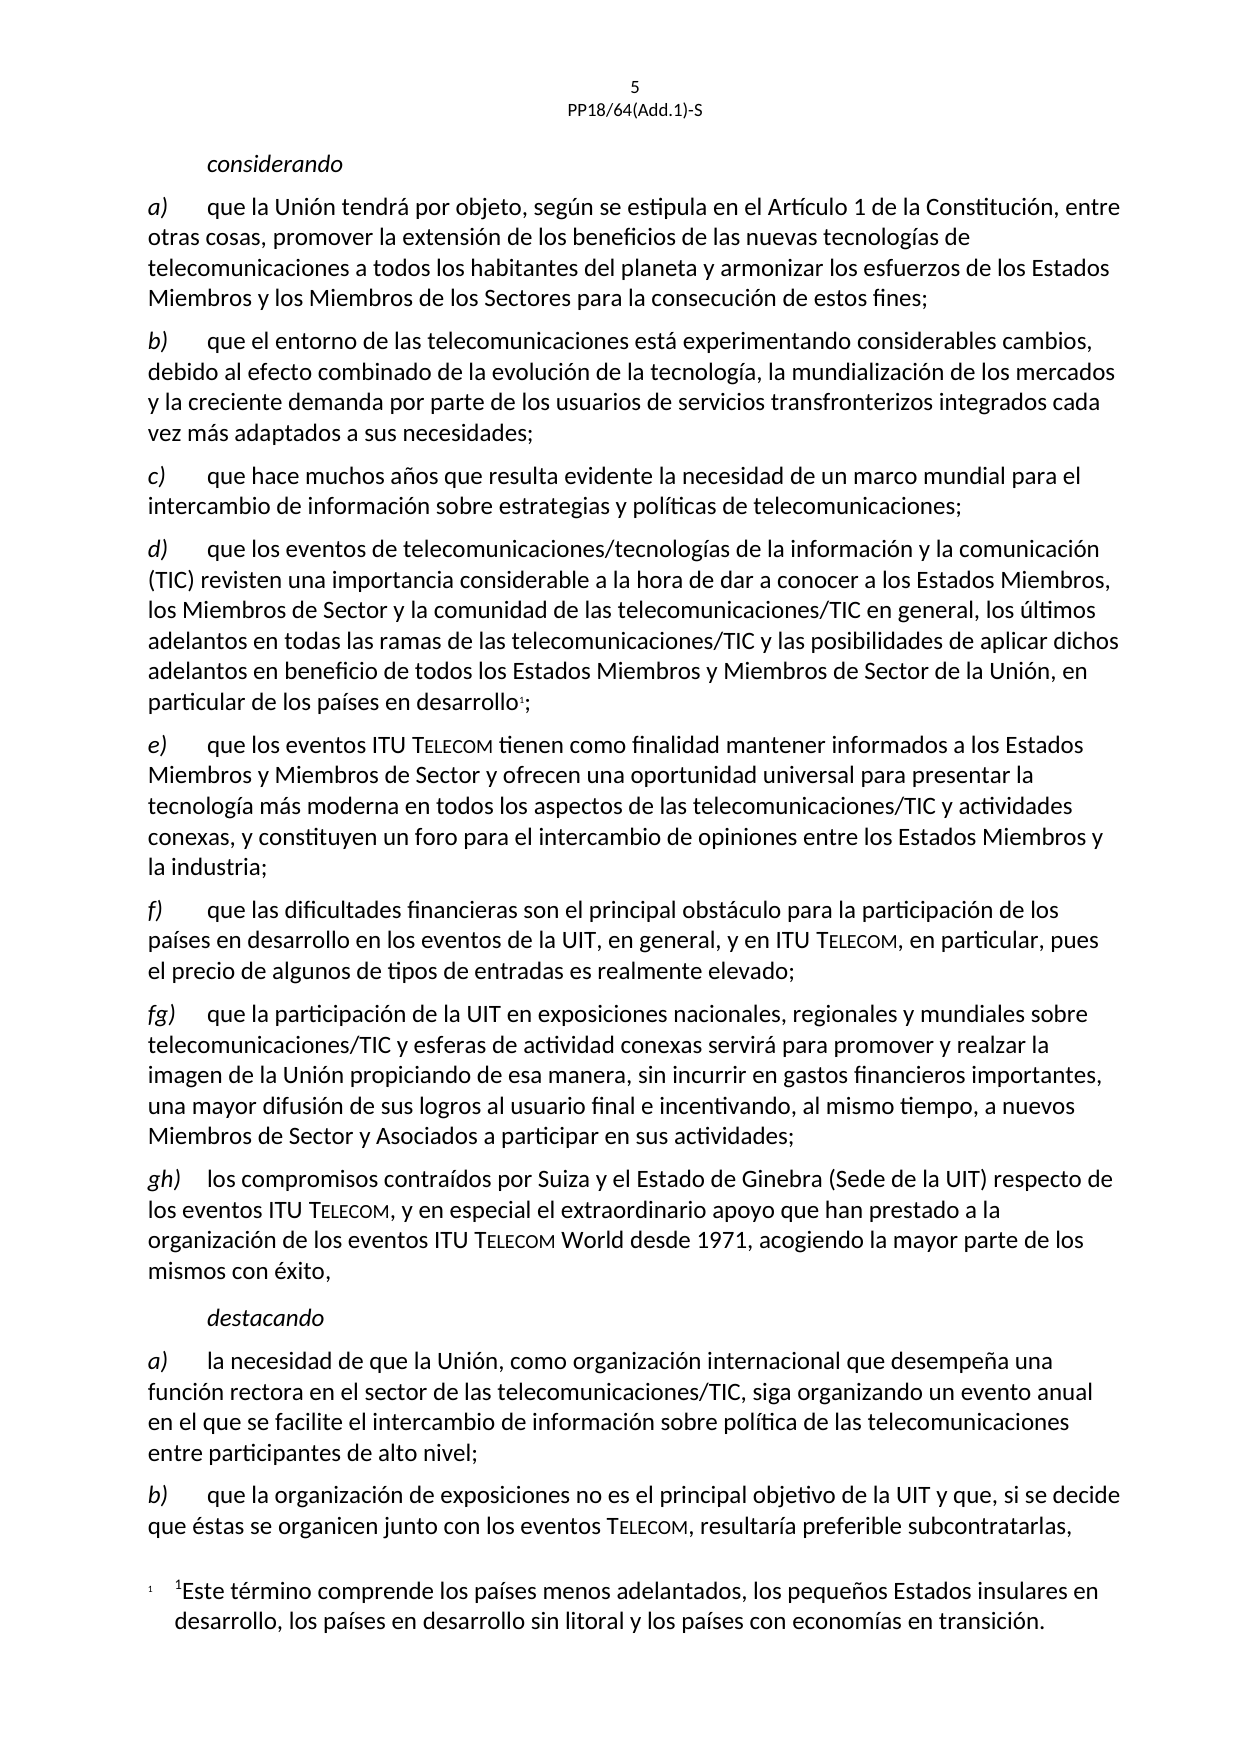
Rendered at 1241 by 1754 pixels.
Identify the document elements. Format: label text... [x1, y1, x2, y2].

text b) que el entorno de las telecomunicaciones está experimentando considerables cambios, debido al efecto combinado de la evolución de la tecnología, la mundialización de los mercados y la creciente demanda por parte de los usuarios de servicios transfronterizos integrados cada vez más adaptados a sus necesidades; [148, 325, 1122, 447]
text ) que la participación de la UIT en exposiciones nacionales, regionales y mundiales sobre telecomunicaciones/TIC y esferas de actividad conexas servirá para promover y realzar la imagen de la Unión propiciando de esa manera, sin incurrir en gastos financieros importantes, una mayor difusión de sus logros al usuario final e incentivando, al mismo tiempo, a nuevos Miembros de Sector y Asociados a participar en sus actividades; [148, 998, 1122, 1151]
text ) los compromisos contraídos por Suiza y el Estado de Ginebra (Sede de la UIT) respecto de los eventos ITU Telecom, y en especial el extraordinario apoyo que han prestado a la organización de los eventos ITU Telecom World desde 1971, acogiendo la mayor parte de los mismos con éxito, [148, 1163, 1122, 1285]
text a) que la Unión tendrá por objeto, según se estipula en el Artículo 1 de la Constitución, entre otras cosas, promover la extensión de los beneficios de las nuevas tecnologías de telecomunicaciones a todos los habitantes del planeta y armonizar los esfuerzos de los Estados Miembros y los Miembros de los Sectores para la consecución de estos fines; [148, 191, 1122, 313]
text e) que los eventos ITU Telecom tienen como finalidad mantener informados a los Estados Miembros y Miembros de Sector y ofrecen una oportunidad universal para presentar la tecnología más moderna en todos los aspectos de las telecomunicaciones/TIC y actividades conexas, y constituyen un foro para el intercambio de opiniones entre los Estados Miembros y la industria; [148, 729, 1122, 882]
text b) que la organización de exposiciones no es el principal objetivo de la UIT y que, si se decide que éstas se organicen junto con los eventos Telecom, resultaría preferible subcontratarlas, [148, 1480, 1122, 1541]
text considerando [207, 148, 1122, 178]
text a) la necesidad de que la Unión, como organización internacional que desempeña una función rectora en el sector de las telecomunicaciones/TIC, siga organizando un evento anual en el que se facilite el intercambio de información sobre política de las telecomunicaciones entre participantes de alto nivel; [148, 1345, 1122, 1467]
text destacando [207, 1302, 1122, 1333]
text d) que los eventos de telecomunicaciones/tecnologías de la información y la comunicación (TIC) revisten una importancia considerable a la hora de dar a conocer a los Estados Miembros, los Miembros de Sector y la comunidad de las telecomunicaciones/TIC en general, los últimos adelantos en todas las ramas de las telecomunicaciones/TIC y las posibilidades de aplicar dichos adelantos en beneficio de todos los Estados Miembros y Miembros de Sector de la Unión, en particular de los países en desarrollo1; [148, 533, 1122, 717]
text c) que hace muchos años que resulta evidente la necesidad de un marco mundial para el intercambio de información sobre estrategias y políticas de telecomunicaciones; [148, 460, 1122, 521]
